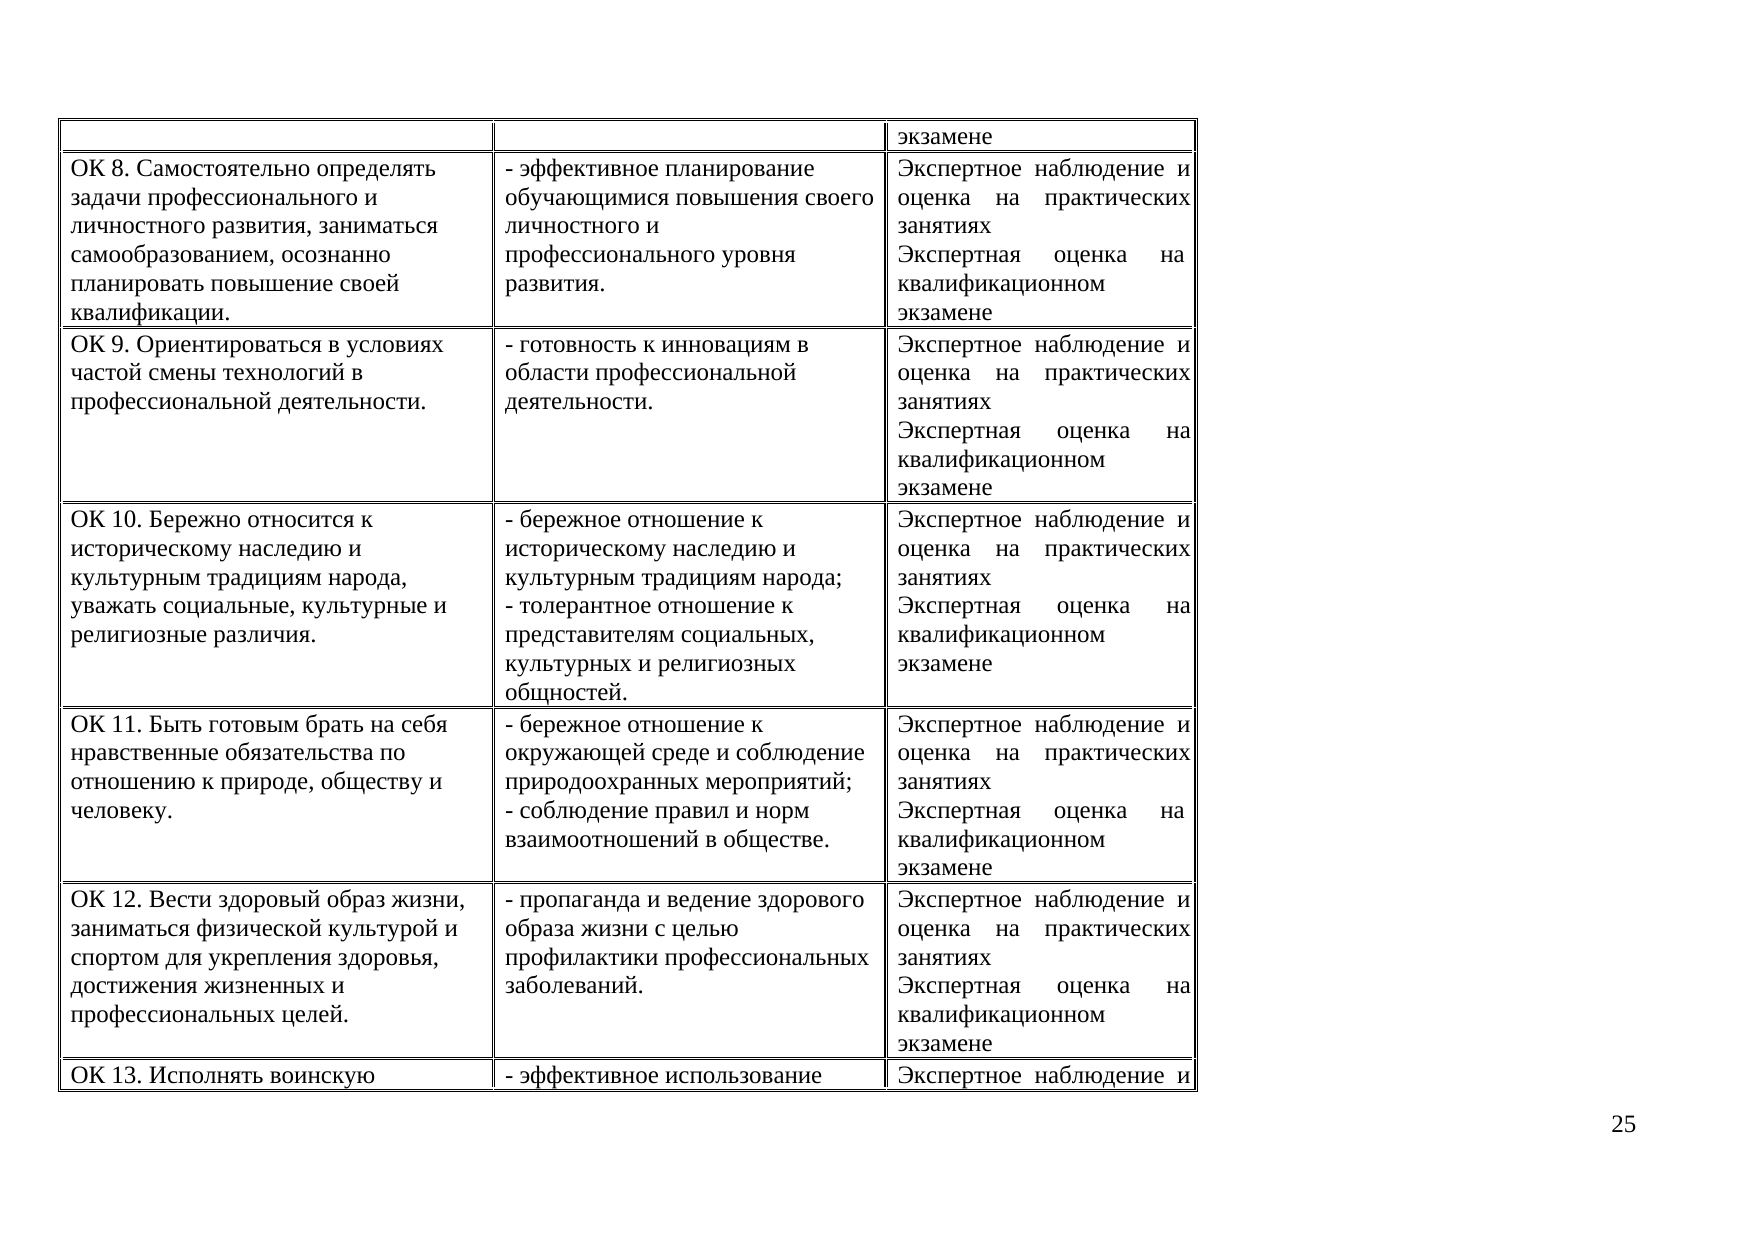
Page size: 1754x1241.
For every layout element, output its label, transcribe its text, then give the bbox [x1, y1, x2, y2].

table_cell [494, 1060, 886, 1089]
table_cell Экспертное наблюдение и оценка на практических занятиях Экспертная оценка на квалификационном экзамене [886, 150, 1196, 326]
table_cell Экспертное наблюдение и оценка на практических занятиях Экспертная оценка на квалификационном экзамене [886, 881, 1196, 1057]
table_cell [494, 121, 886, 150]
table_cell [61, 121, 493, 150]
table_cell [886, 1057, 1195, 1089]
table_cell ОК 9. Ориентироваться в условиях частой смены технологий в профессиональной деятельности. [61, 326, 492, 501]
table_cell ОК 11. Быть готовым брать на себя нравственные обязательства по отношению к природе, обществу и человеку. [61, 706, 492, 881]
table_cell Экспертное наблюдение и оценка на практических занятиях Экспертная оценка на квалификационном экзамене [888, 326, 1195, 501]
table_cell - эффективное планирование обучающимися повышения своего личностного и профессионального уровня развития. [495, 153, 884, 326]
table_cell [886, 121, 1194, 150]
table_cell ОК 10. Бережно относится к историческому наследию и культурным традициям народа, уважать социальные, культурные и религиозные различия. [59, 501, 493, 706]
table_cell Экспертное наблюдение и оценка на практических занятиях Экспертная оценка на квалификационном экзамене [888, 706, 1195, 881]
table_cell - готовность к инновациям в области профессиональной деятельности. [495, 329, 884, 501]
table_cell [61, 1057, 493, 1089]
table_cell - бережное отношение к окружающей среде и соблюдение природоохранных мероприятий; - соблюдение правил и норм взаимоотношений в обществе. [495, 709, 884, 881]
table_cell - бережное отношение к историческому наследию и культурным традициям народа; - толерантное отношение к представителям социальных, культурных и религиозных общностей. [495, 504, 884, 706]
table_cell ОК 12. Вести здоровый образ жизни, заниматься физической культурой и спортом для укрепления здоровья, достижения жизненных и профессиональных целей. [59, 881, 493, 1057]
table_cell Экспертное наблюдение и оценка на практических занятиях Экспертная оценка на квалификационном экзамене [886, 501, 1196, 706]
table_cell - пропаганда и ведение здорового образа жизни с целью профилактики профессиональных заболеваний. [495, 884, 884, 1057]
table_cell ОК 8. Самостоятельно определять задачи профессионального и личностного развития, заниматься самообразованием, осознанно планировать повышение своей квалификации. [59, 150, 493, 326]
